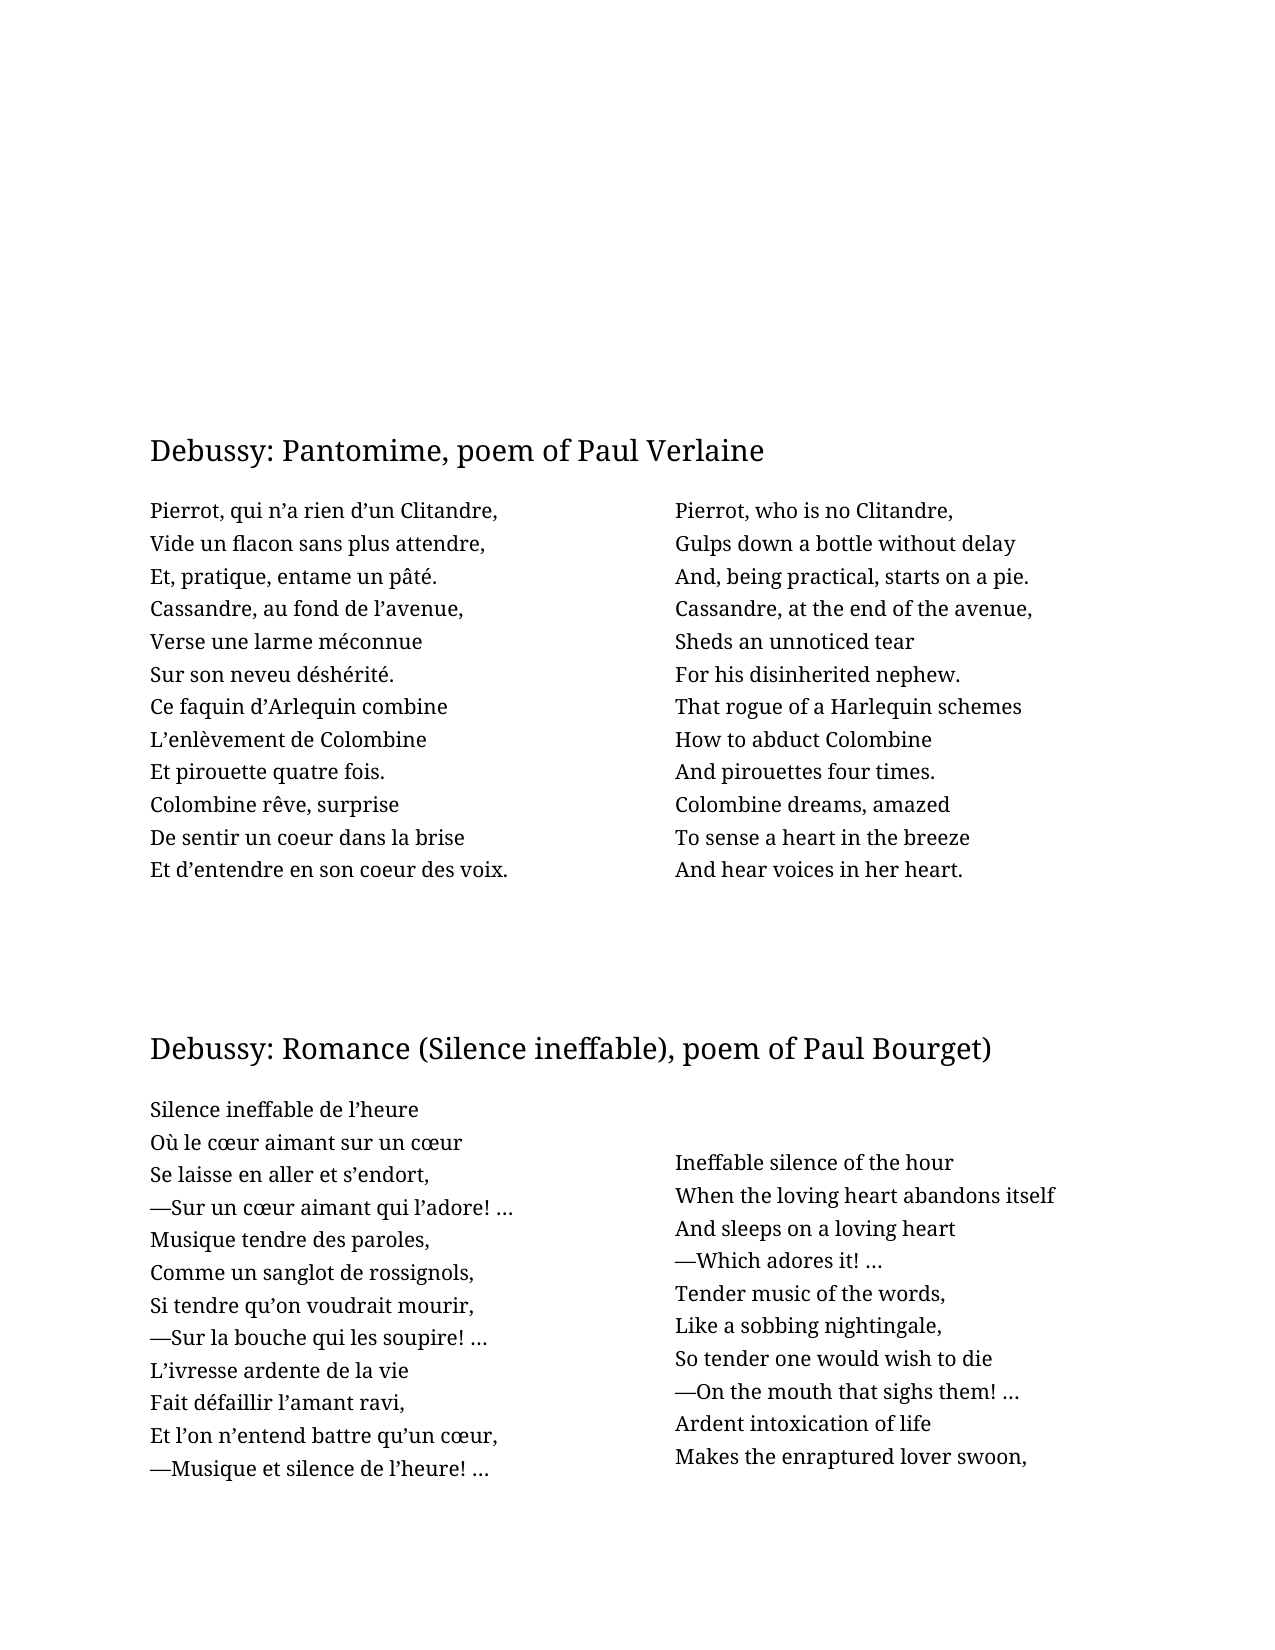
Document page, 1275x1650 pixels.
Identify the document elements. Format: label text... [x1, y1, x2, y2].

text Debussy: Pantomime, poem of Paul Verlaine [150, 430, 1125, 470]
text Pierrot, qui n’a rien d’un Clitandre, Vide un flacon sans plus attendre, Et, pratique, entame un pâté. Cassandre, au fond de l’avenue, Verse une larme méconnue Sur son neveu déshérité. Ce faquin d’Arlequin combine L’enlèvement de Colombine Et pirouette quatre fois. Colombine rêve, surprise De sentir un coeur dans la brise Et d’entendre en son coeur des voix. [150, 497, 600, 884]
text Silence ineffable de l’heure Où le cœur aimant sur un cœur Se laisse en aller et s’endort, —Sur un cœur aimant qui l’adore! … Musique tendre des paroles, Comme un sanglot de rossignols, Si tendre qu’on voudrait mourir, —Sur la bouche qui les soupire! … L’ivresse ardente de la vie Fait défaillir l’amant ravi, Et l’on n’entend battre qu’un cœur, —Musique et silence de l’heure! … [150, 1095, 600, 1482]
text Pierrot, who is no Clitandre, Gulps down a bottle without delay And, being practical, starts on a pie. Cassandre, at the end of the avenue, Sheds an unnoticed tear For his disinherited nephew. That rogue of a Harlequin schemes How to abduct Colombine And pirouettes four times. Colombine dreams, amazed To sense a heart in the breeze And hear voices in her heart. [675, 497, 1125, 884]
text Debussy: Romance (Silence ineffable), poem of Paul Bourget) [150, 1029, 1125, 1068]
